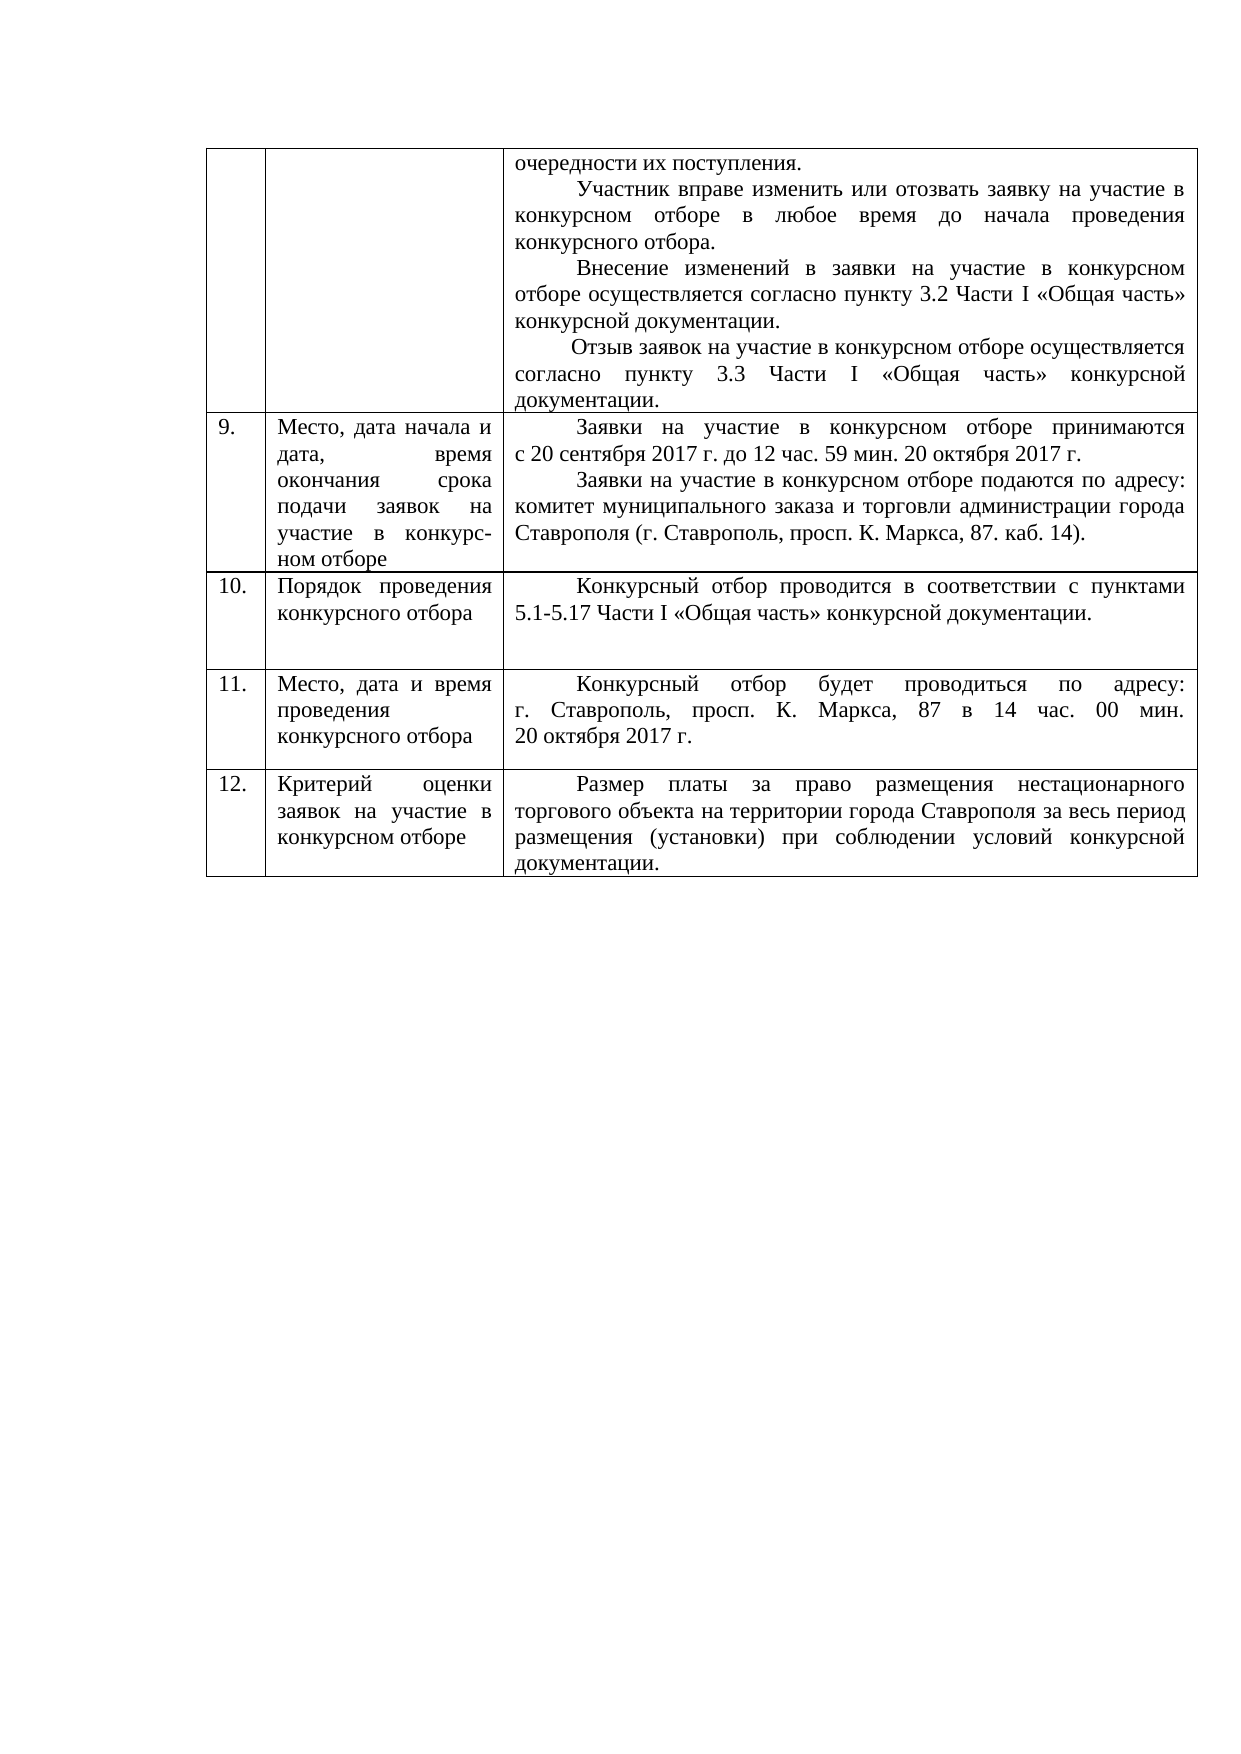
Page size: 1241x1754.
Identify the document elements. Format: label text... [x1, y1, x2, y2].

table_cell Место, дата и время проведения конкурсного отбора [266, 670, 503, 769]
table_cell Критерий оценки заявок на участие в конкурсном отборе [266, 770, 503, 876]
table_cell Порядок проведения конкурсного отбора [266, 573, 503, 669]
table_cell Место, дата начала и дата, время окончания срока подачи заявок на участие в конкурс-ном отборе [266, 413, 503, 571]
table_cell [504, 149, 1197, 412]
table_cell Заявки на участие в конкурсном отборе принимаются с 20 сентября 2017 г. до 12 час. 59 мин. 20 октября 2017 г. Заявки на участие в конкурсном отборе подаются по адресу: комитет муниципального заказа и торговли администрации города Ставрополя (г. Ставрополь, просп. К. Маркса, 87. каб. 14). [504, 413, 1197, 571]
table_cell 9. [207, 413, 265, 571]
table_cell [266, 149, 503, 412]
table_cell 11. [207, 670, 265, 769]
table_cell 12. [207, 770, 265, 876]
table_cell Конкурсный отбор будет проводиться по адресу: г. Ставрополь, просп. К. Маркса, 87 в 14 час. 00 мин. 20 октября 2017 г. [504, 670, 1197, 769]
table_cell Размер платы за право размещения нестационарного торгового объекта на территории города Ставрополя за весь период размещения (установки) при соблюдении условий конкурсной документации. [504, 770, 1197, 876]
table_cell 10. [207, 573, 265, 669]
table_cell 8. [207, 149, 265, 412]
table_cell Конкурсный отбор проводится в соответствии с пунктами 5.1-5.17 Части I «Общая часть» конкурсной документации. [504, 573, 1197, 669]
